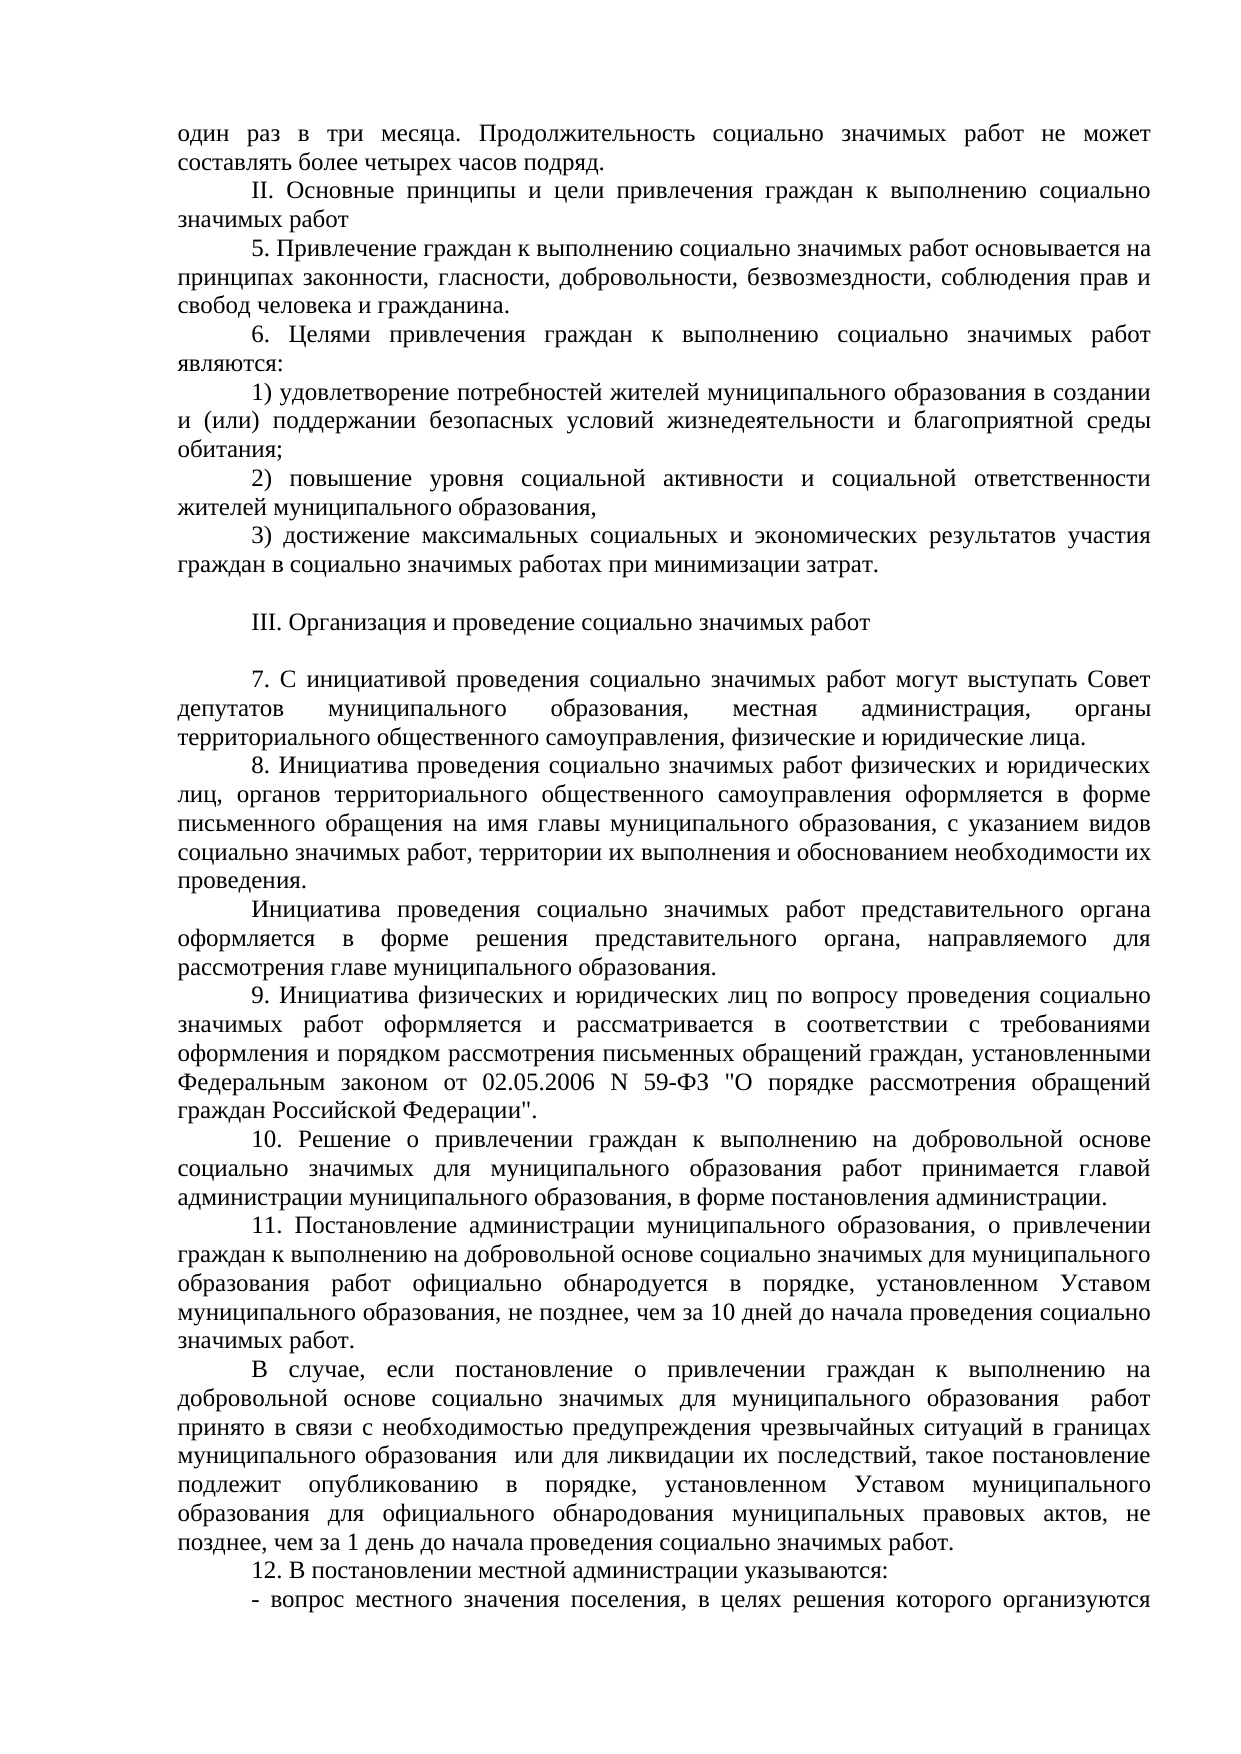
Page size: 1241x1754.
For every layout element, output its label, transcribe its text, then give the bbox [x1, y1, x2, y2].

text 8. Инициатива проведения социально значимых работ физических и юридических лиц, органов территориального общественного самоуправления оформляется в форме письменного обращения на имя главы муниципального образования, с указанием видов социально значимых работ, территории их выполнения и обоснованием необходимости их проведения. [177, 751, 1152, 894]
text 10. Решение о привлечении граждан к выполнению на добровольной основе социально значимых для муниципального образования работ принимается главой администрации муниципального образования, в форме постановления администрации. [177, 1124, 1152, 1211]
text 1) удовлетворение потребностей жителей муниципального образования в создании и (или) поддержании безопасных условий жизнедеятельности и благоприятной среды обитания; [177, 377, 1152, 463]
text В случае, если постановление о привлечении граждан к выполнению на добровольной основе социально значимых для муниципального образования работ принято в связи с необходимостью предупреждения чрезвычайных ситуаций в границах муниципального образования или для ликвидации их последствий, такое постановление подлежит опубликованию в порядке, установленном Уставом муниципального образования для официального обнародования муниципальных правовых актов, не позднее, чем за 1 день до начала проведения социально значимых работ. [177, 1354, 1152, 1556]
text 9. Инициатива физических и юридических лиц по вопросу проведения социально значимых работ оформляется и рассматривается в соответствии с требованиями оформления и порядком рассмотрения письменных обращений граждан, установленными Федеральным законом от 02.05.2006 N 59-ФЗ "О порядке рассмотрения обращений граждан Российской Федерации". [177, 981, 1152, 1124]
text III. Организация и проведение социально значимых работ [177, 607, 1152, 636]
text 12. В постановлении местной администрации указываются: [177, 1556, 1152, 1584]
text II. Основные принципы и цели привлечения граждан к выполнению социально значимых работ [177, 176, 1152, 233]
text 11. Постановление администрации муниципального образования, о привлечении граждан к выполнению на добровольной основе социально значимых для муниципального образования работ официально обнародуется в порядке, установленном Уставом муниципального образования, не позднее, чем за 10 дней до начала проведения социально значимых работ. [177, 1211, 1152, 1354]
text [177, 1584, 1152, 1613]
text 6. Целями привлечения граждан к выполнению социально значимых работ являются: [177, 319, 1152, 377]
text 3) достижение максимальных социальных и экономических результатов участия граждан в социально значимых работах при минимизации затрат. [177, 521, 1152, 578]
text 5. Привлечение граждан к выполнению социально значимых работ основывается на принципах законности, гласности, добровольности, безвозмездности, соблюдения прав и свобод человека и гражданина. [177, 233, 1152, 319]
text 7. С инициативой проведения социально значимых работ могут выступать Совет депутатов муниципального образования, местная администрация, органы территориального общественного самоуправления, физические и юридические лица. [177, 664, 1152, 751]
text Инициатива проведения социально значимых работ представительного органа оформляется в форме решения представительного органа, направляемого для рассмотрения главе муниципального образования. [177, 894, 1152, 981]
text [177, 118, 1152, 176]
text 2) повышение уровня социальной активности и социальной ответственности жителей муниципального образования, [177, 463, 1152, 521]
